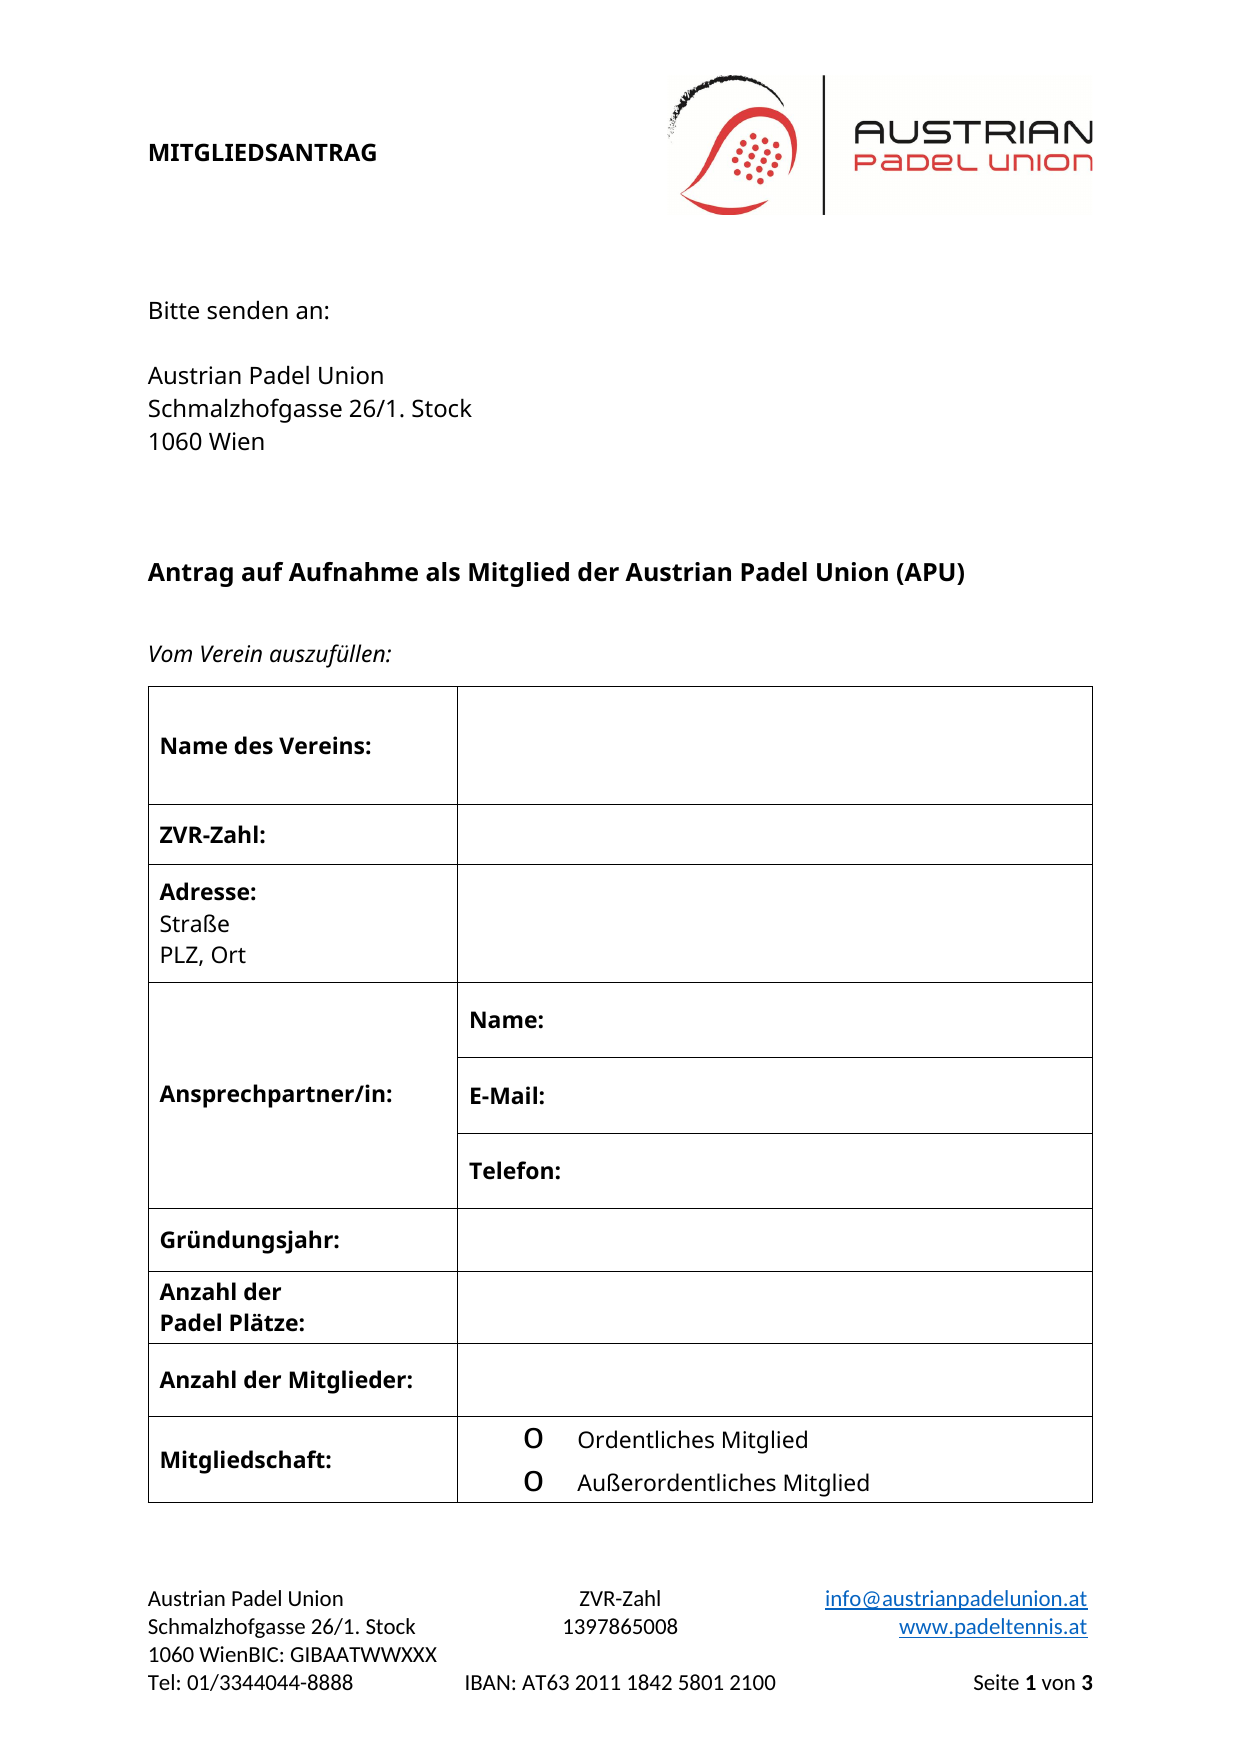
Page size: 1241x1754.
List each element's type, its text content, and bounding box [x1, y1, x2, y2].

text Antrag auf Aufnahme als Mitglied der Austrian Padel Union (APU) [148, 555, 1093, 589]
table_cell ZVR-Zahl: [149, 805, 457, 863]
table_cell Name: [458, 983, 1092, 1057]
text Austrian Padel Union [148, 359, 1093, 392]
table_header [458, 687, 1092, 804]
table_cell Gründungsjahr: [149, 1209, 457, 1271]
table_cell [458, 1209, 1092, 1271]
text Bitte senden an: [148, 294, 1093, 326]
table_cell Telefon: [458, 1134, 1092, 1208]
table_cell [458, 1272, 1092, 1343]
table_header Name des Vereins: [149, 687, 457, 804]
text Schmalzhofgasse 26/1. Stock [148, 392, 1093, 424]
text Vom Verein auszufüllen: [148, 638, 1093, 669]
table_cell Anzahl der Padel Plätze: [149, 1272, 457, 1343]
table_cell [458, 865, 1092, 982]
text 1060 Wien [148, 424, 1093, 457]
table_cell Ordentliches Mitglied Außerordentliches Mitglied [458, 1417, 1092, 1502]
table_cell Mitgliedschaft: [149, 1417, 457, 1502]
table_cell Adresse: Straße PLZ, Ort [149, 865, 457, 982]
table_cell E-Mail: [458, 1058, 1092, 1132]
table_cell [458, 805, 1092, 863]
table_cell Anzahl der Mitglieder: [149, 1344, 457, 1416]
table_cell [458, 1344, 1092, 1416]
picture [667, 75, 1093, 215]
table_cell Ansprechpartner/in: [149, 983, 457, 1208]
